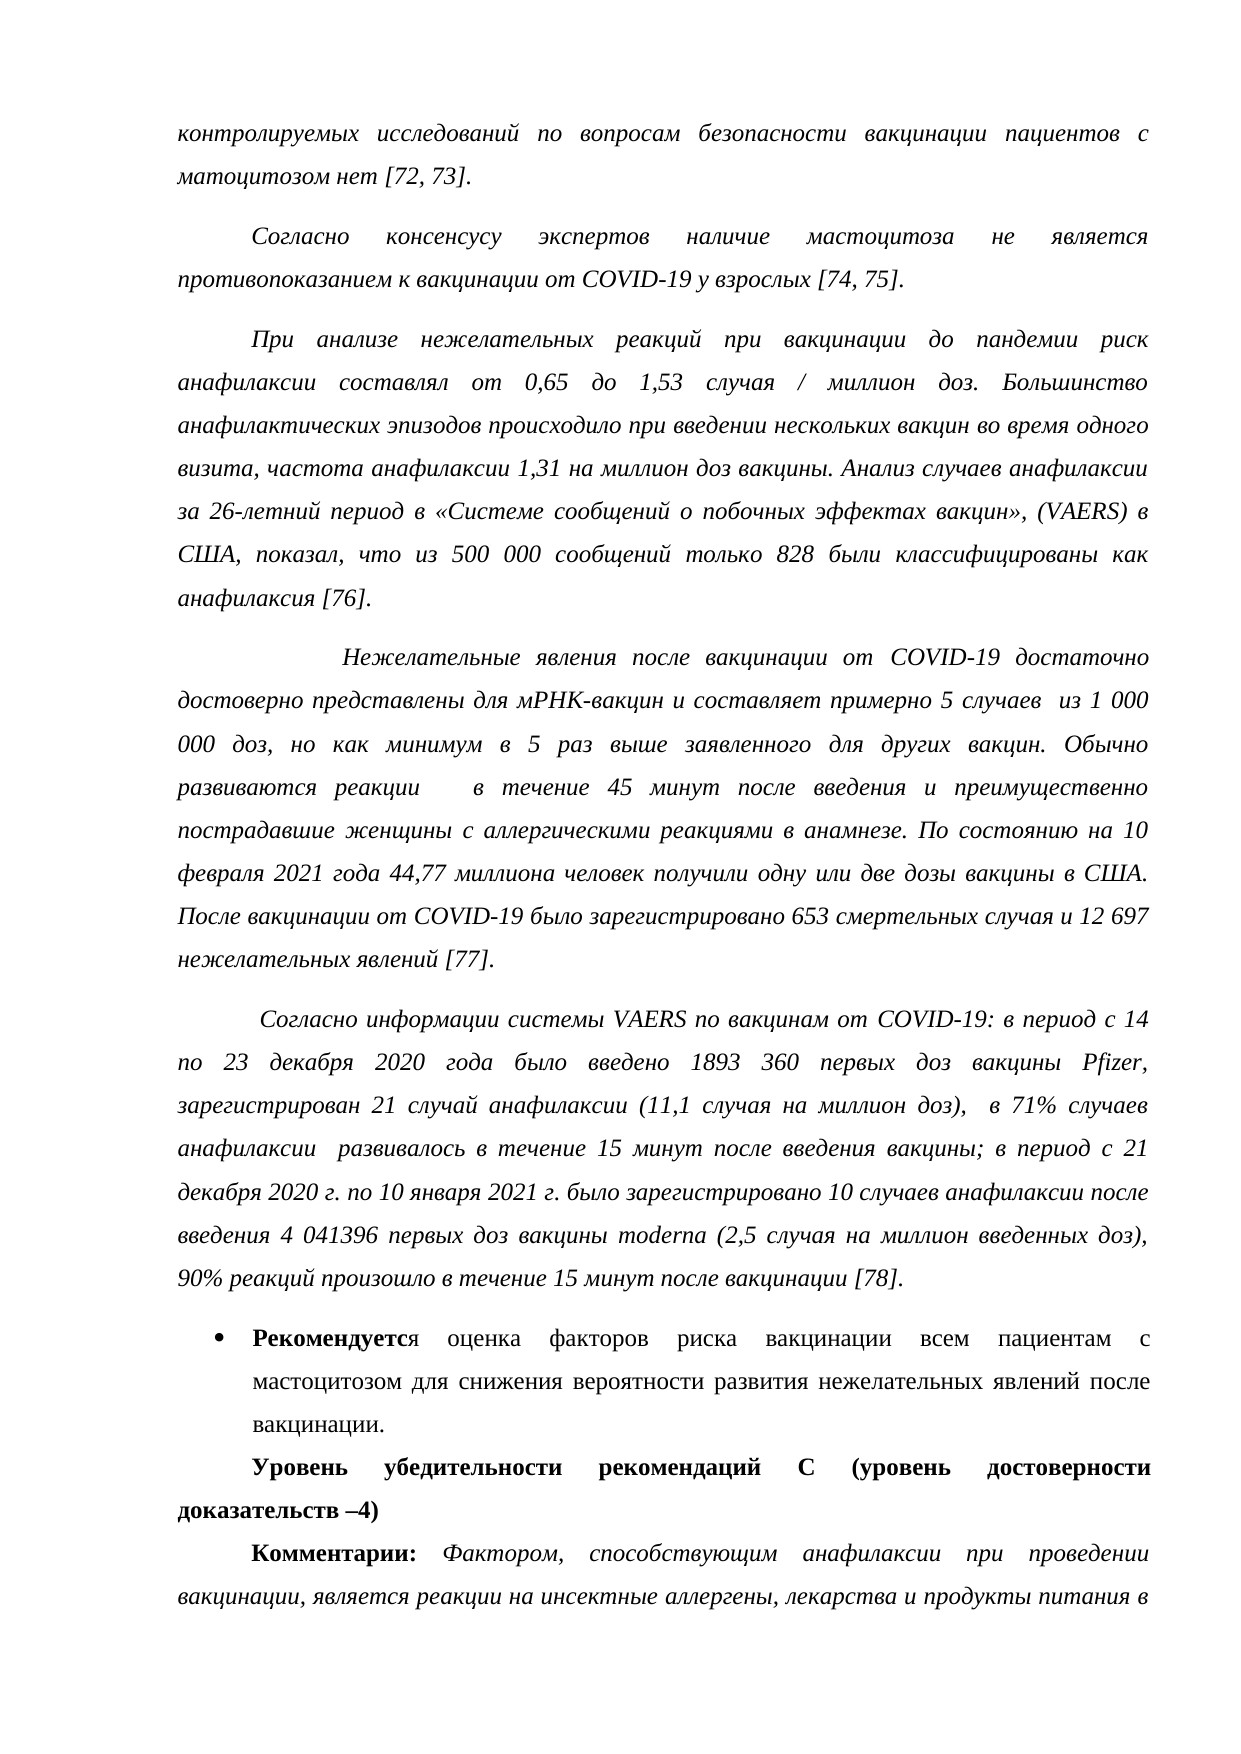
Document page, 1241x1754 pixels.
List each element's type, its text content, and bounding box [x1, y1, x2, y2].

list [215, 118, 1152, 190]
text Комментарии: внедрение одобренных вакцин от COVID-19 (прежде всего с использованием технологии на основе мРНК) привели к нескольким сообщениям о тяжелых аллергических реакциях, включая анафилаксию [70, 71]. Крупных, контролируемых исследований по вопросам безопасности вакцинации пациентов с матоцитозом нет [72, 73]. [177, 291, 1152, 492]
text При анализе нежелательных реакций при вакцинации до пандемии риск анафилаксии составлял от 0,65 до 1,53 случая / миллион доз. Большинство анафилактических эпизодов происходило при введении нескольких вакцин во время одного визита, частота анафилаксии 1,31 на миллион доз вакцины. Анализ случаев анафилаксии за 26-летний период в «Системе сообщений о побочных эффектах вакцин», (VAERS) в США, показал, что из 500 000 сообщений только 828 были классифицированы как анафилаксия [76]. [177, 626, 1152, 913]
text Нежелательные явления после вакцинации от COVID-19 достаточно достоверно представлены для мРНК-вакцин и составляет примерно 5 случаев из 1 000 000 доз, но как минимум в 5 раз выше заявленного для других вакцин. Обычно развиваются реакции в течение 45 минут после введения и преимущественно пострадавшие женщины с аллергическими реакциями в анамнезе. По состоянию на 10 февраля 2021 года 44,77 миллиона человек получили одну или две дозы вакцины в США. После вакцинации от COVID-19 было зарегистрировано 653 смертельных случая и 12 697 нежелательных явлений [77]. [177, 944, 1152, 1275]
text Согласно информации системы VAERS по вакцинам от COVID-19: в период с 14 по 23 декабря 2020 года было введено 1893 360 первых доз вакцины Pfizer, зарегистрирован 21 случай анафилаксии (11,1 случая на миллион доз), в 71% случаев анафилаксии развивалось в течение 15 минут после введения вакцины; в период с 21 декабря 2020 г. по 10 января 2021 г. было зарегистрировано 10 случаев анафилаксии после введения 4 041396 первых доз вакцины moderna (2,5 случая на миллион введенных доз), 90% реакций произошло в течение 15 минут после вакцинации [78]. [177, 1306, 1152, 1593]
text Согласно консенсусу экспертов наличие мастоцитоза не является противопоказанием к вакцинации от COVID-19 у взрослых [74, 75]. [177, 523, 1152, 595]
text Уровень убедительности рекомендаций С (уровень достоверности доказательств –4) [177, 204, 1152, 276]
